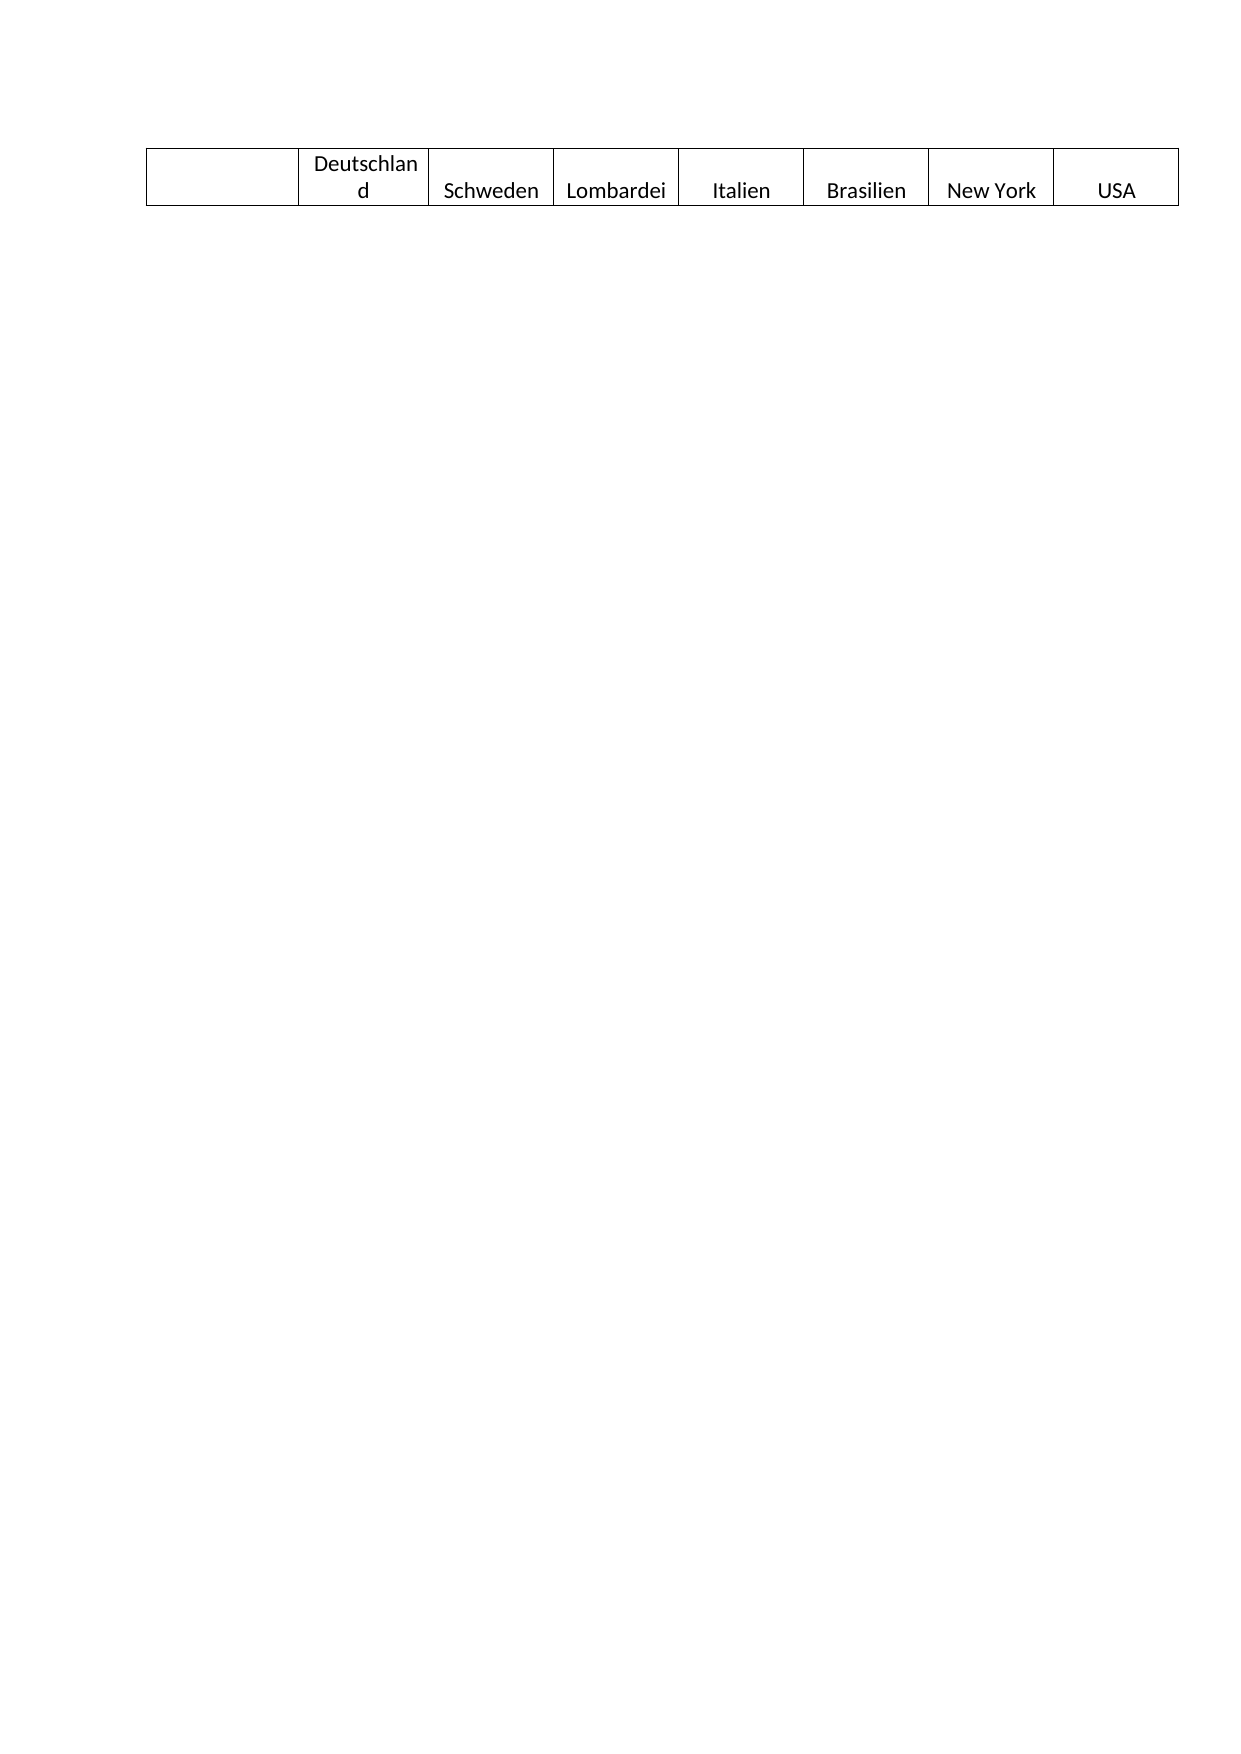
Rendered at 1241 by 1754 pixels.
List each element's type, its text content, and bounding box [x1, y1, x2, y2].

table_header [147, 149, 298, 205]
table_header Brasilien [804, 149, 928, 205]
table_header Schweden [429, 149, 553, 205]
table_header Italien [679, 149, 803, 205]
table_header New York [929, 149, 1053, 205]
table_header USA [1054, 149, 1178, 205]
table_header Lombardei [554, 149, 678, 205]
table_header Deutschland [299, 149, 428, 205]
